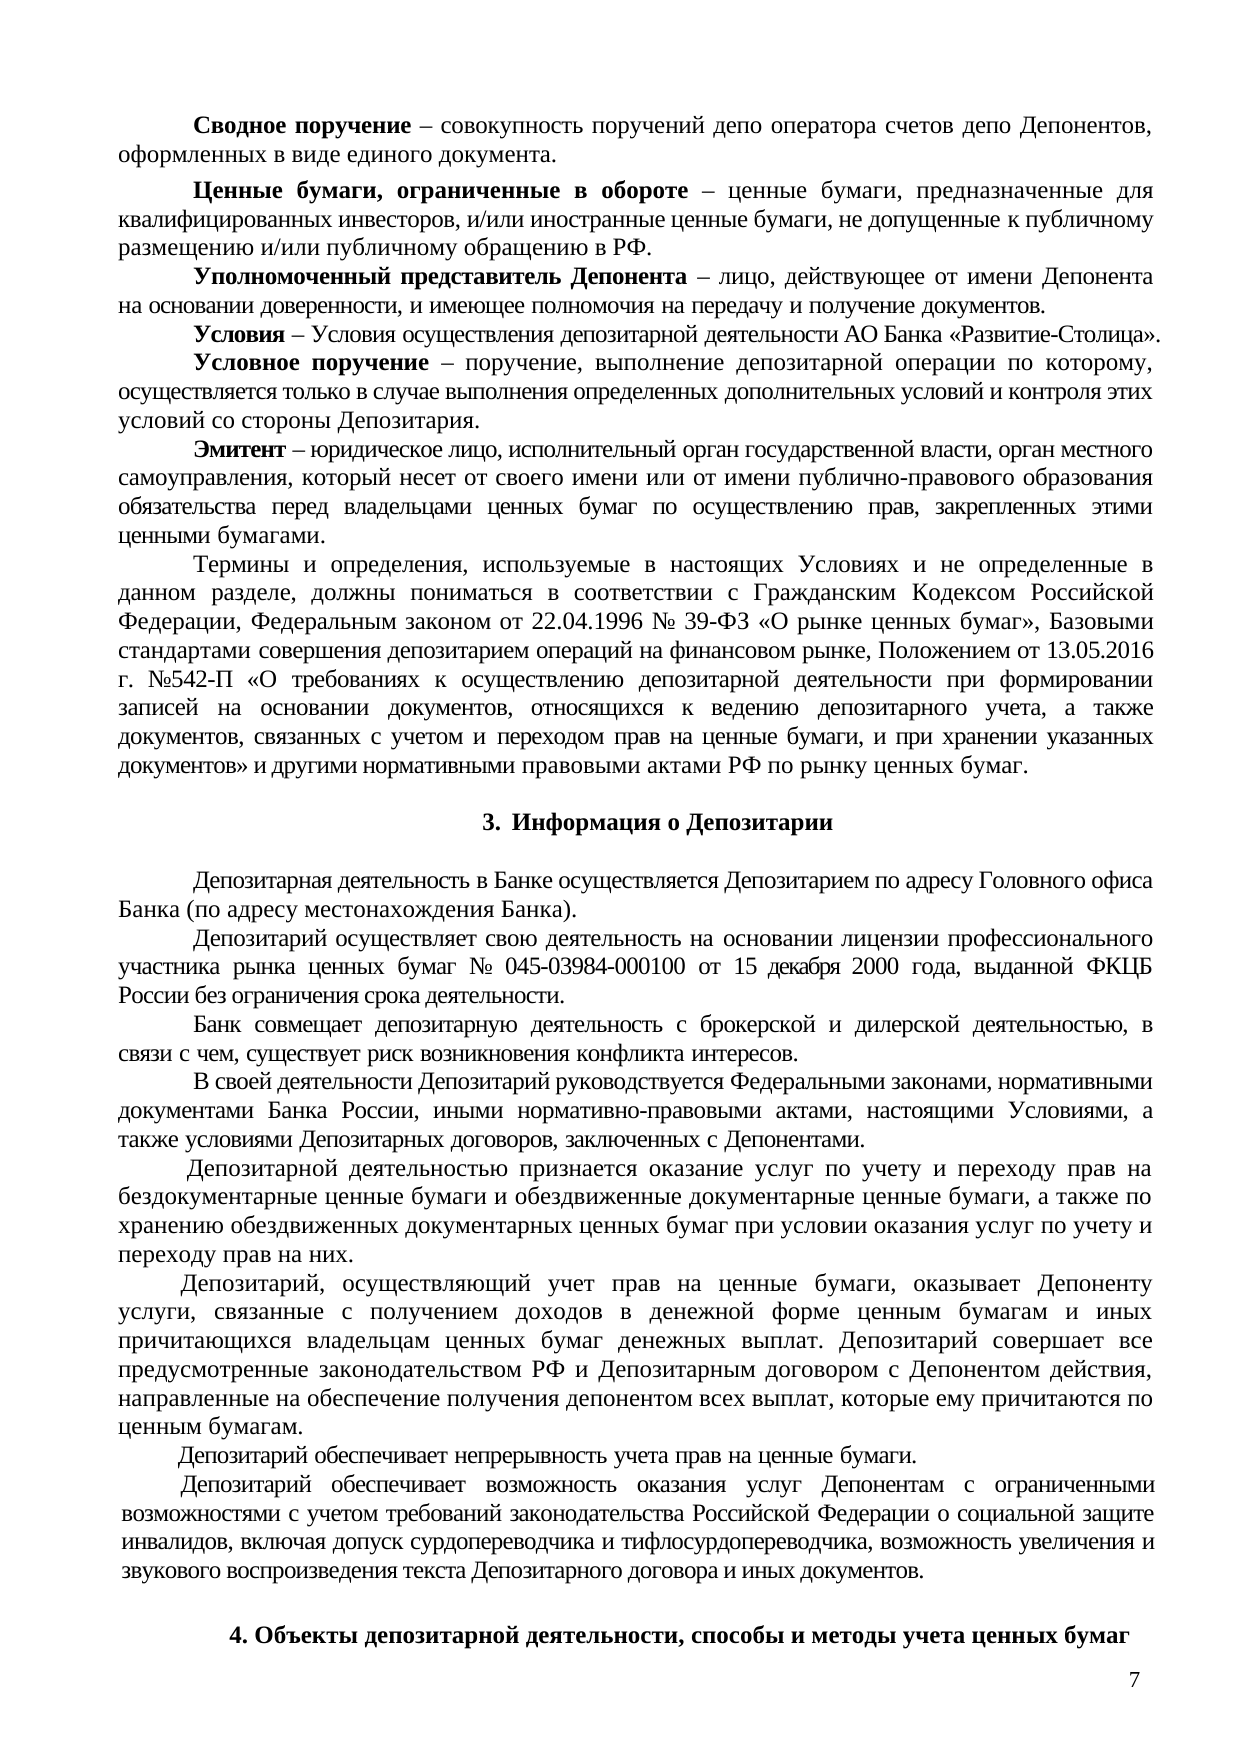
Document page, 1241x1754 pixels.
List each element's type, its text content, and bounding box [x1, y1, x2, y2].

text Термины и определения, используемые в настоящих Условиях и не определенные в данном разделе, должны пониматься в соответствии с Гражданским Кодексом Российской Федерации, Федеральным законом от 22.04.1996 № 39-ФЗ «О рынке ценных бумаг», Базовыми стандартами совершения депозитарием операций на финансовом рынке, Положением от 13.05.2016 г. №542-П «О требованиях к осуществлению депозитарной деятельности при формировании записей на основании документов, относящихся к ведению депозитарного учета, а также документов, связанных с учетом и переходом прав на ценные бумаги, и при хранении указанных документов» и другими нормативными правовыми актами РФ по рынку ценных бумаг. [118, 549, 1154, 779]
text Условное поручение – поручение, выполнение депозитарной операции по которому, осуществляется только в случае выполнения определенных дополнительных условий и контроля этих условий со стороны Депозитария. [118, 347, 1154, 434]
text Депозитарий осуществляет свою деятельность на основании лицензии профессионального участника рынка ценных бумаг № 045-03984-000100 от 15 декабря 2000 года, выданной ФКЦБ России без ограничения срока деятельности. [118, 923, 1154, 1009]
text В своей деятельности Депозитарий руководствуется Федеральными законами, нормативными документами Банка России, иными нормативно-правовыми актами, настоящими Условиями, а также условиями Депозитарных договоров, заключенных с Депонентами. [118, 1066, 1153, 1153]
text Эмитент – юридическое лицо, исполнительный орган государственной власти, орган местного самоуправления, который несет от своего имени или от имени публично-правового образования обязательства перед владельцами ценных бумаг по осуществлению прав, закрепленных этими ценными бумагами. [118, 434, 1154, 549]
text Ценные бумаги, ограниченные в обороте – ценные бумаги, предназначенные для квалифицированных инвесторов, и/или иностранные ценные бумаги, не допущенные к публичному размещению и/или публичному обращению в РФ. [118, 175, 1154, 261]
text Уполномоченный представитель Депонента – лицо, действующее от имени Депонента на основании доверенности, и имеющее полномочия на передачу и получение документов. [118, 261, 1154, 319]
text Банк совмещает депозитарную деятельность с брокерской и дилерской деятельностью, в связи с чем, существует риск возникновения конфликта интересов. [118, 1009, 1154, 1066]
text Депозитарий обеспечивает непрерывность учета прав на ценные бумаги. [178, 1440, 1223, 1469]
text Депозитарная деятельность в Банке осуществляется Депозитарием по адресу Головного офиса Банка (по адресу местонахождения Банка). [118, 865, 1154, 923]
text Условия – Условия осуществления депозитарной деятельности АО Банка «Развитие-Столица». [193, 319, 1223, 347]
subtitle Объекты депозитарной деятельности, способы и методы учета ценных бумаг [229, 1620, 1223, 1649]
text Депозитарий, осуществляющий учет прав на ценные бумаги, оказывает Депоненту услуги, связанные с получением доходов в денежной форме ценным бумагам и иных причитающихся владельцам ценных бумаг денежных выплат. Депозитарий совершает все предусмотренные законодательством РФ и Депозитарным договором с Депонентом действия, направленные на обеспечение получения депонентом всех выплат, которые ему причитаются по ценным бумагам. [118, 1268, 1153, 1440]
text Депозитарной деятельностью признается оказание услуг по учету и переходу прав на бездокументарные ценные бумаги и обездвиженные документарные ценные бумаги, а также по хранению обездвиженных документарных ценных бумаг при условии оказания услуг по учету и переходу прав на них. [118, 1153, 1153, 1268]
text Сводное поручение – совокупность поручений депо оператора счетов депо Депонентов, оформленных в виде единого документа. [118, 110, 1154, 168]
text Депозитарий обеспечивает возможность оказания услуг Депонентам с ограниченными возможностями с учетом требований законодательства Российской Федерации о социальной защите инвалидов, включая допуск сурдопереводчика и тифлосурдопереводчика, возможность увеличения и звукового воспроизведения текста Депозитарного договора и иных документов. [121, 1469, 1155, 1584]
subtitle Информация о Депозитарии [92, 807, 1223, 836]
